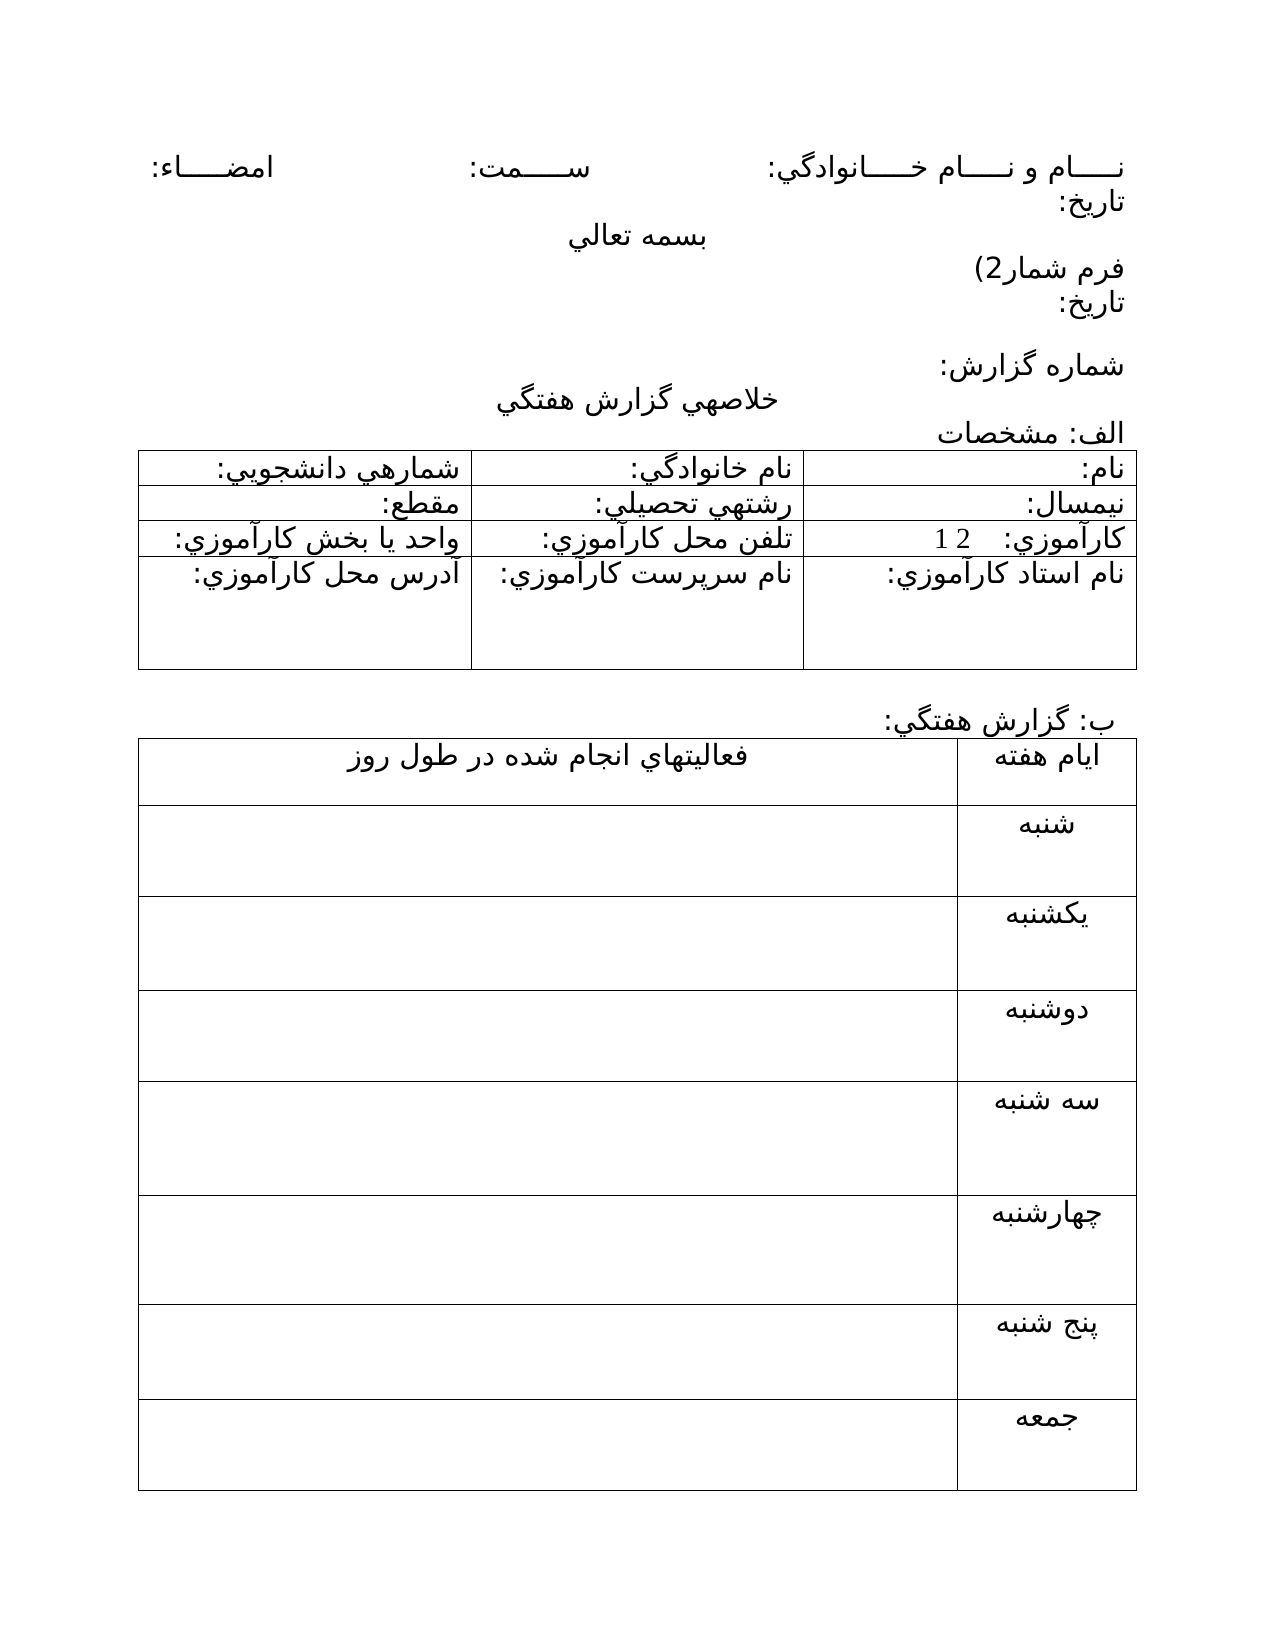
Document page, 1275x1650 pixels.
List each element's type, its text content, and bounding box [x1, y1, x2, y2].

table_header ايام هفته [958, 739, 1136, 805]
table_cell [139, 1082, 957, 1194]
text شماره گزارش: [150, 320, 1125, 382]
table_header فعاليتهاي انجام شده در طول روز [139, 739, 957, 805]
table_cell رشتهي تحصيلي: [472, 486, 803, 520]
table_cell كارآموزي: 1 2 [804, 521, 1136, 556]
table_cell [139, 897, 957, 990]
table_cell نيمسال: [804, 486, 1136, 520]
text ب: گزارش هفتگي: [150, 703, 1125, 737]
table_cell [139, 1400, 957, 1489]
text الف: مشخصات [150, 416, 1125, 450]
table_cell شنبه [958, 806, 1136, 896]
table_cell آدرس محل كارآموزي: [139, 557, 471, 669]
table_cell تلفن محل كارآموزي: [472, 521, 803, 556]
table_cell [139, 1305, 957, 1399]
table_cell [139, 806, 957, 896]
table_cell [139, 1196, 957, 1304]
table_cell واحد يا بخش كارآموزي: [139, 521, 471, 556]
table_header نام خانوادگي: [472, 451, 803, 485]
table_cell جمعه [958, 1400, 1136, 1489]
table_cell مقطع: [139, 486, 471, 520]
table_cell چهارشنبه [958, 1196, 1136, 1304]
text نام و نام خانوادگي: سمت: امضاء: تاريخ: [150, 150, 1125, 218]
table_cell نام سرپرست كارآموزي: [472, 557, 803, 669]
table_header شمارهي دانشجويي: [139, 451, 471, 485]
table_header نام: [804, 451, 1136, 485]
table_cell سه شنبه [958, 1082, 1136, 1194]
table_cell پنج شنبه [958, 1305, 1136, 1399]
text بسمه تعالي [150, 218, 1125, 252]
text فرم شمار2) تاريخ: [150, 252, 1125, 320]
table_cell نام استاد كارآموزي: [804, 557, 1136, 669]
text خلاصهي گزارش هفتگي [150, 382, 1125, 416]
table_cell [139, 991, 957, 1081]
table_cell دوشنبه [958, 991, 1136, 1081]
table_cell يكشنبه [958, 897, 1136, 990]
